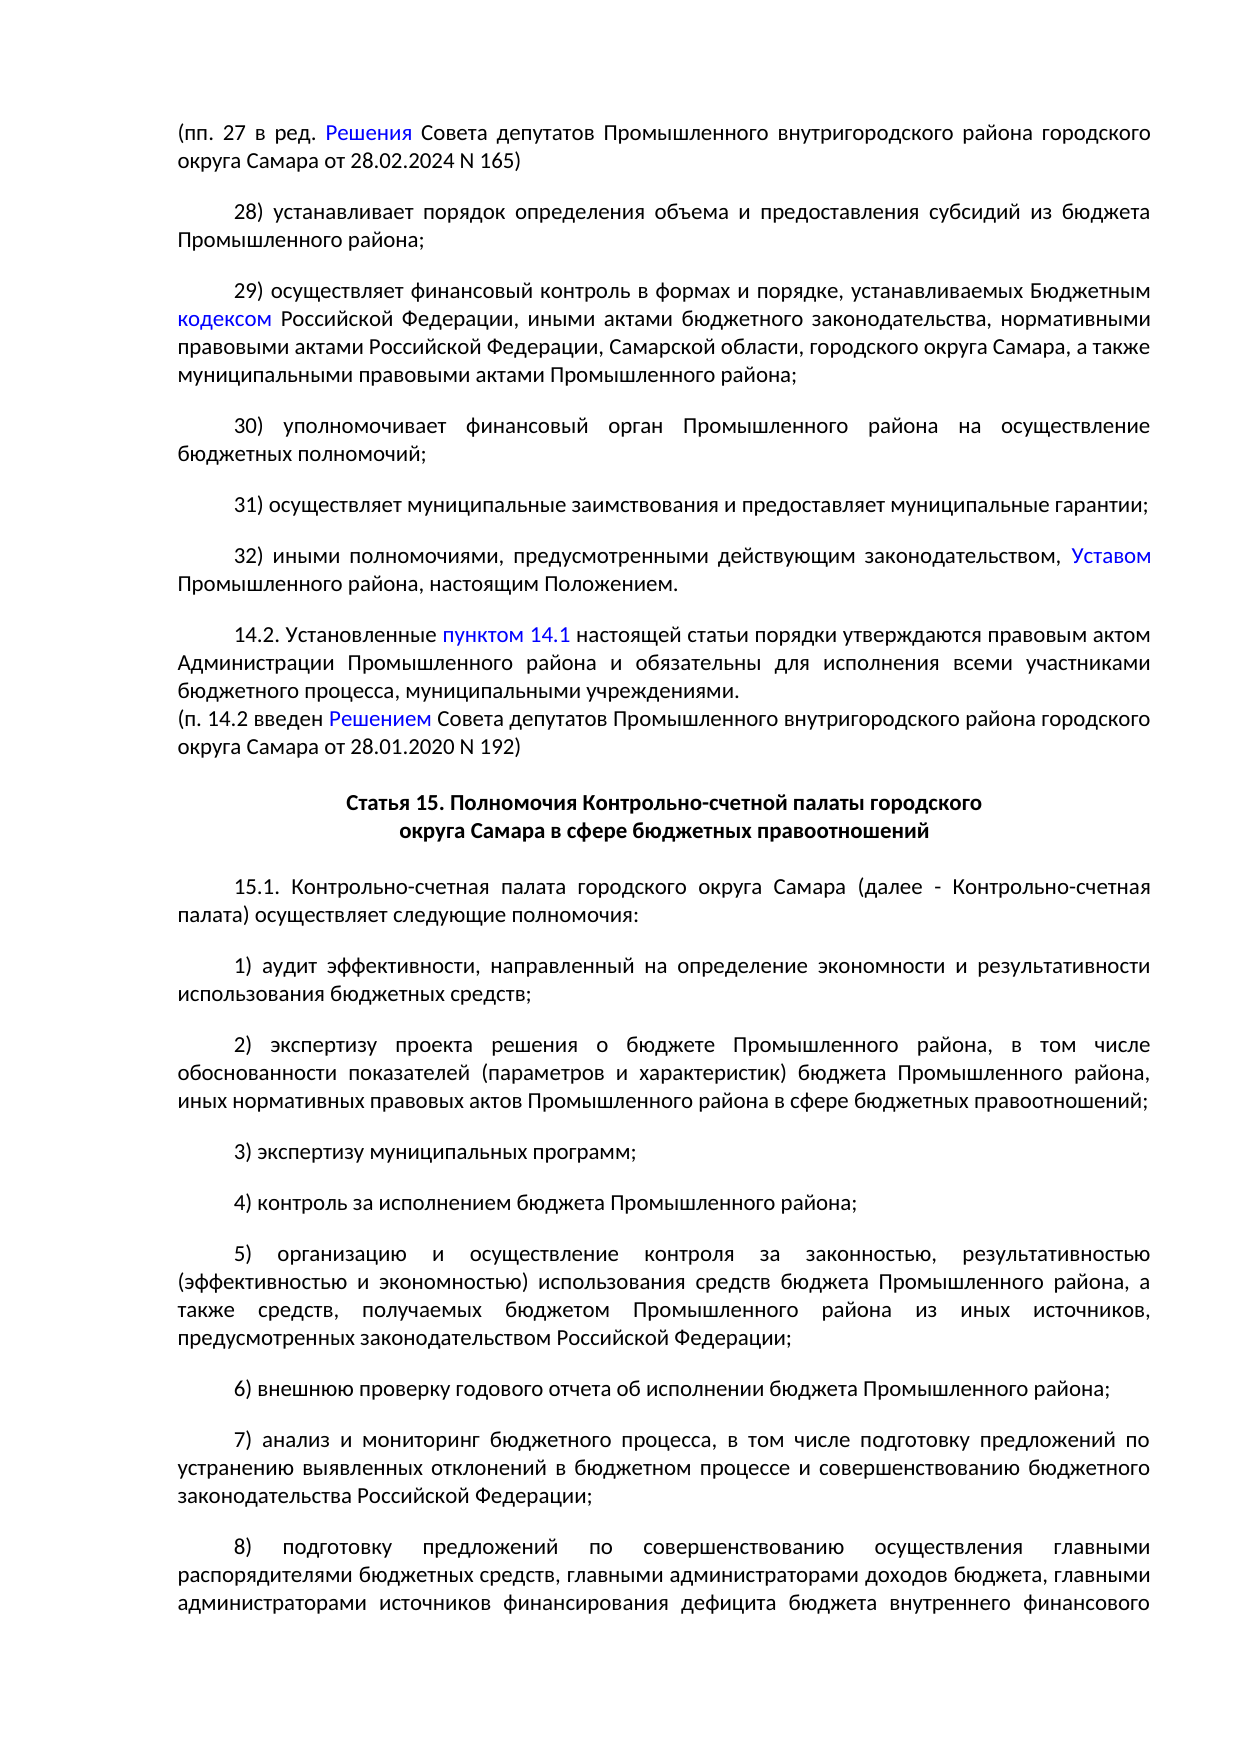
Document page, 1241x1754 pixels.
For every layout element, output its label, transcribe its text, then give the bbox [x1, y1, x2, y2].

text 7) анализ и мониторинг бюджетного процесса, в том числе подготовку предложений по устранению выявленных отклонений в бюджетном процессе и совершенствованию бюджетного законодательства Российской Федерации; [177, 1425, 1152, 1509]
text 32) иными полномочиями, предусмотренными действующим законодательством, Уставом Промышленного района, настоящим Положением. [177, 541, 1152, 597]
title округа Самара в сфере бюджетных правоотношений [177, 816, 1152, 844]
text 31) осуществляет муниципальные заимствования и предоставляет муниципальные гарантии; [177, 490, 1152, 518]
text 29) осуществляет финансовый контроль в формах и порядке, устанавливаемых Бюджетным кодексом Российской Федерации, иными актами бюджетного законодательства, нормативными правовыми актами Российской Федерации, Самарской области, городского округа Самара, а также муниципальными правовыми актами Промышленного района; [177, 276, 1152, 388]
text 6) внешнюю проверку годового отчета об исполнении бюджета Промышленного района; [177, 1374, 1152, 1402]
text 2) экспертизу проекта решения о бюджете Промышленного района, в том числе обоснованности показателей (параметров и характеристик) бюджета Промышленного района, иных нормативных правовых актов Промышленного района в сфере бюджетных правоотношений; [177, 1030, 1152, 1114]
text 15.1. Контрольно-счетная палата городского округа Самара (далее - Контрольно-счетная палата) осуществляет следующие полномочия: [177, 872, 1152, 928]
text (п. 14.2 введен Решением Совета депутатов Промышленного внутригородского района городского округа Самара от 28.01.2020 N 192) [177, 704, 1152, 760]
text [177, 1532, 1152, 1616]
text (пп. 27 в ред. Решения Совета депутатов Промышленного внутригородского района городского округа Самара от 28.02.2024 N 165) [177, 118, 1152, 174]
text 14.2. Установленные пунктом 14.1 настоящей статьи порядки утверждаются правовым актом Администрации Промышленного района и обязательны для исполнения всеми участниками бюджетного процесса, муниципальными учреждениями. [177, 620, 1152, 704]
text 3) экспертизу муниципальных программ; [177, 1137, 1152, 1165]
title Статья 15. Полномочия Контрольно-счетной палаты городского [177, 788, 1152, 816]
text 4) контроль за исполнением бюджета Промышленного района; [177, 1188, 1152, 1216]
text 28) устанавливает порядок определения объема и предоставления субсидий из бюджета Промышленного района; [177, 197, 1152, 253]
text 1) аудит эффективности, направленный на определение экономности и результативности использования бюджетных средств; [177, 951, 1152, 1007]
text 30) уполномочивает финансовый орган Промышленного района на осуществление бюджетных полномочий; [177, 411, 1152, 467]
text 5) организацию и осуществление контроля за законностью, результативностью (эффективностью и экономностью) использования средств бюджета Промышленного района, а также средств, получаемых бюджетом Промышленного района из иных источников, предусмотренных законодательством Российской Федерации; [177, 1239, 1152, 1351]
